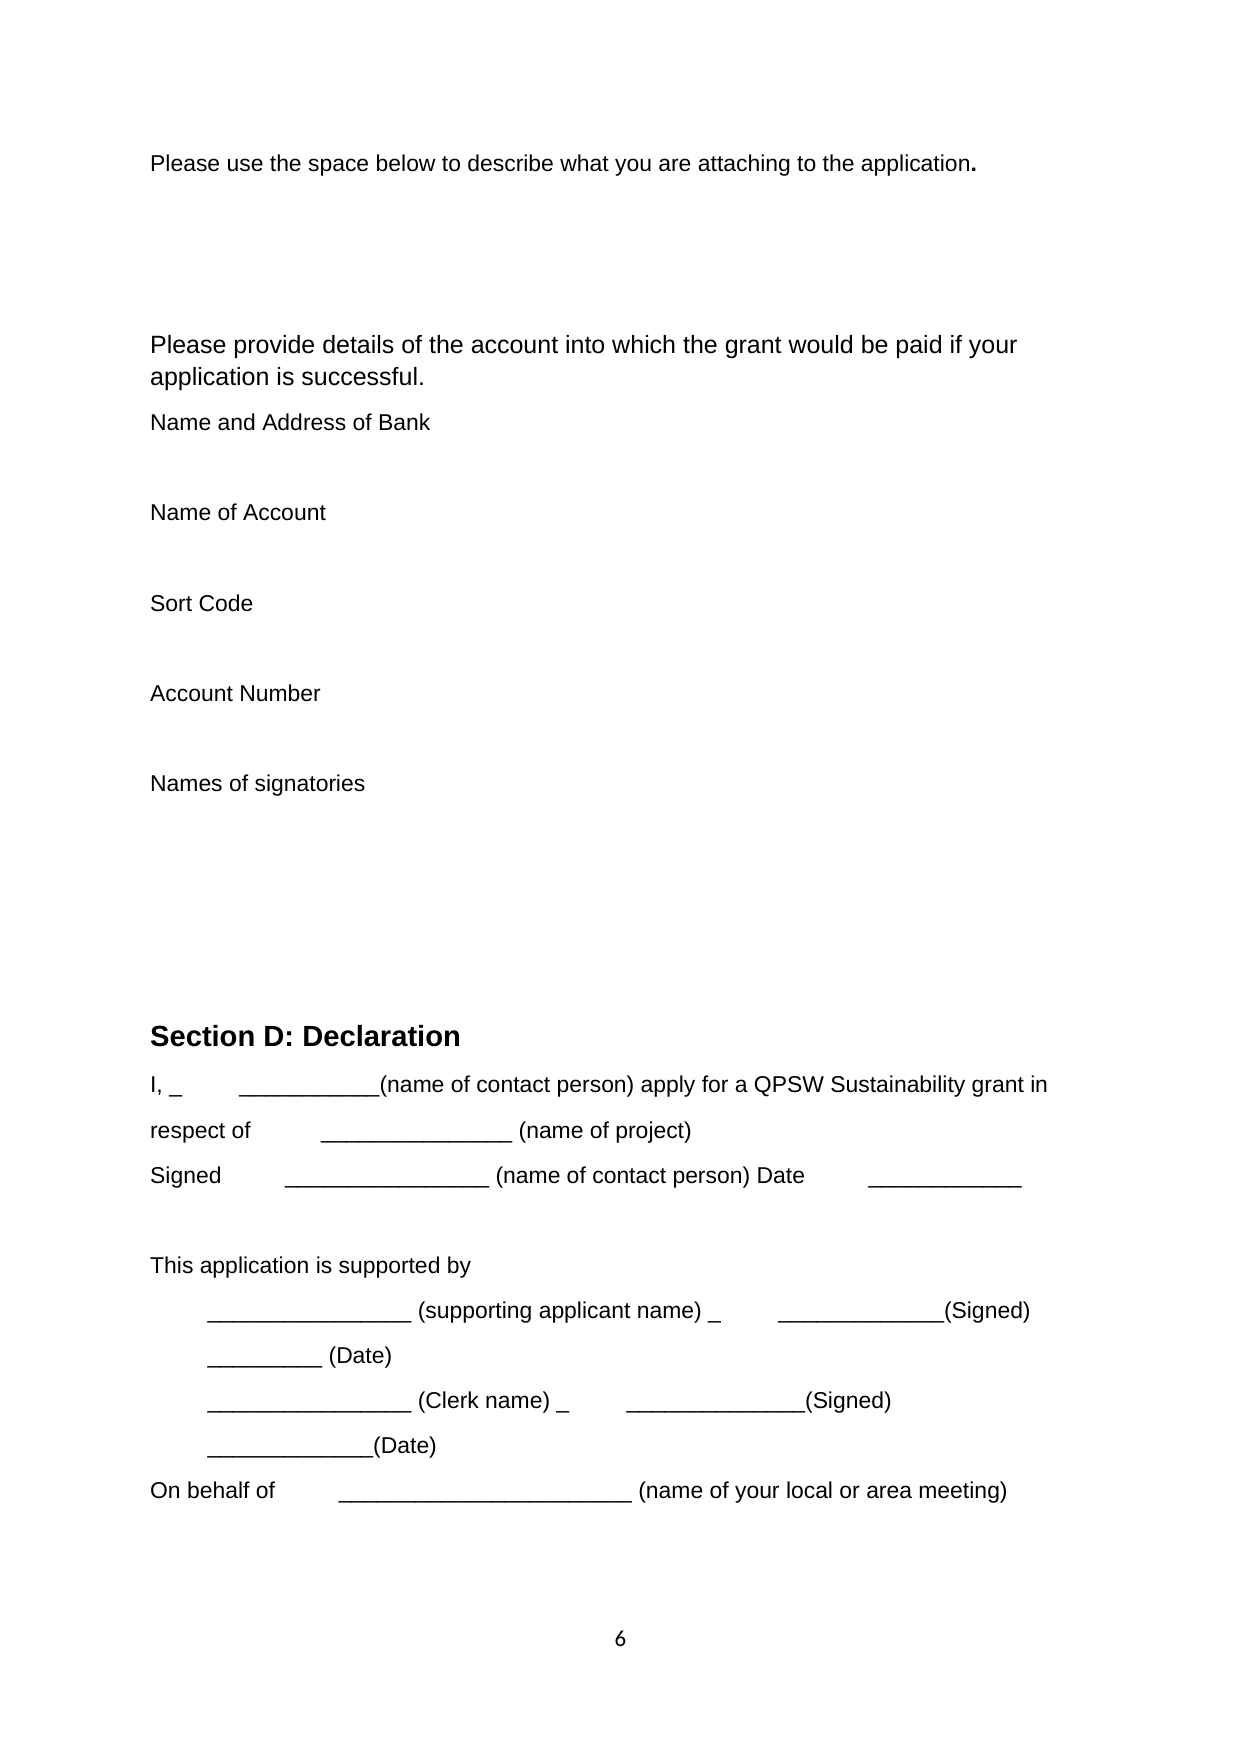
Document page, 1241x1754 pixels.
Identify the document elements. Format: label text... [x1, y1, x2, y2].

text Please provide details of the account into which the grant would be paid if your application is successful. [150, 330, 1090, 390]
text Name and Address of Bank [150, 409, 1090, 436]
text Names of signatories [150, 770, 1090, 796]
text Name of Account [150, 499, 1090, 526]
text ________________ (Clerk name) _ ______________(Signed) [150, 1387, 1090, 1413]
text _____________(Date) [150, 1432, 1090, 1459]
text ________________ (supporting applicant name) _ _____________(Signed) [150, 1297, 1090, 1323]
text Signed ________________ (name of contact person) Date ____________ [150, 1162, 1090, 1188]
text Sort Code [150, 589, 1090, 616]
text Account Number [150, 680, 1090, 706]
text respect of _______________ (name of project) [150, 1117, 1090, 1143]
text I, _ ___________(name of contact person) apply for a QPSW Sustainability grant in [150, 1071, 1090, 1098]
text Please use the space below to describe what you are attaching to the application. [150, 150, 1090, 176]
text Section D: Declaration [150, 1019, 1090, 1052]
text _________ (Date) [150, 1342, 1090, 1368]
text On behalf of _______________________ (name of your local or area meeting) [150, 1477, 1090, 1504]
text This application is supported by [150, 1252, 1090, 1278]
